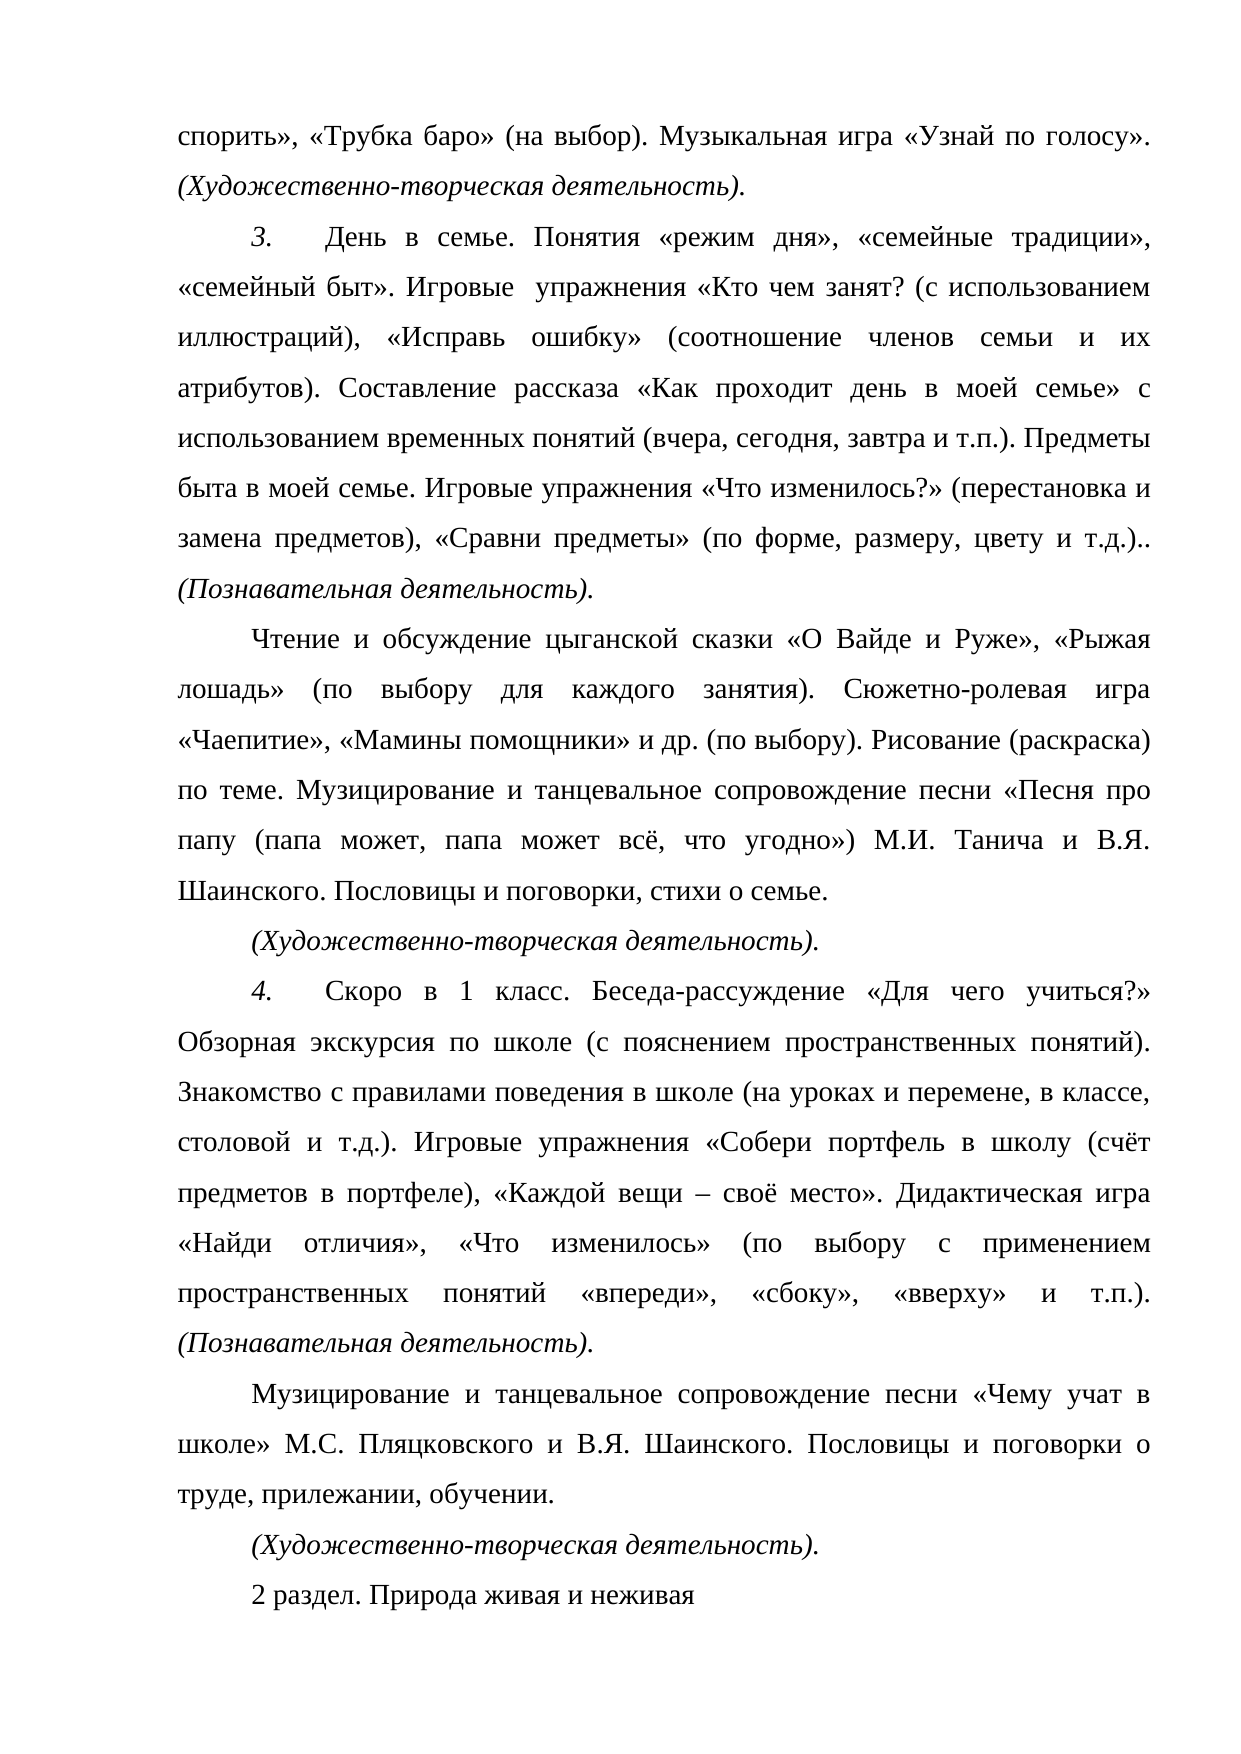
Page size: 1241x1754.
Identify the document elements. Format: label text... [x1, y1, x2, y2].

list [177, 118, 1152, 202]
text Чтение и обсуждение цыганской сказки «О Вайде и Руже», «Рыжая лошадь» (по выбору для каждого занятия). Сюжетно-ролевая игра «Чаепитие», «Мамины помощники» и др. (по выбору). Рисование (раскраска) по теме. Музицирование и танцевальное сопровождение песни «Песня про папу (папа может, папа может всё, что угодно») М.И. Танича и В.Я. Шаинского. Пословицы и поговорки, стихи о семье. [177, 621, 1152, 906]
list Музицирование и танцевальное сопровождение песни «Чему учат в школе» М.С. Пляцковского и В.Я. Шаинского. Пословицы и поговорки о труде, прилежании, обучении. [177, 1376, 1152, 1510]
list (Художественно-творческая деятельность). [177, 1527, 1152, 1560]
list 2 раздел. Природа живая и неживая [177, 1577, 1152, 1611]
list День в семье. Понятия «режим дня», «семейные традиции», «семейный быт». Игровые упражнения «Кто чем занят? (с использованием иллюстраций), «Исправь ошибку» (соотношение членов семьи и их атрибутов). Составление рассказа «Как проходит день в моей семье» с использованием временных понятий (вчера, сегодня, завтра и т.п.). Предметы быта в моей семье. Игровые упражнения «Что изменилось?» (перестановка и замена предметов), «Сравни предметы» (по форме, размеру, цвету и т.д.).. (Познавательная деятельность). [177, 219, 1152, 604]
list Скоро в 1 класс. Беседа-рассуждение «Для чего учиться?» Обзорная экскурсия по школе (с пояснением пространственных понятий). Знакомство с правилами поведения в школе (на уроках и перемене, в классе, столовой и т.д.). Игровые упражнения «Собери портфель в школу (счёт предметов в портфеле), «Каждой вещи – своё место». Дидактическая игра «Найди отличия», «Что изменилось» (по выбору с применением пространственных понятий «впереди», «сбоку», «вверху» и т.п.). (Познавательная деятельность). [177, 973, 1152, 1359]
text (Художественно-творческая деятельность). [177, 923, 1152, 957]
